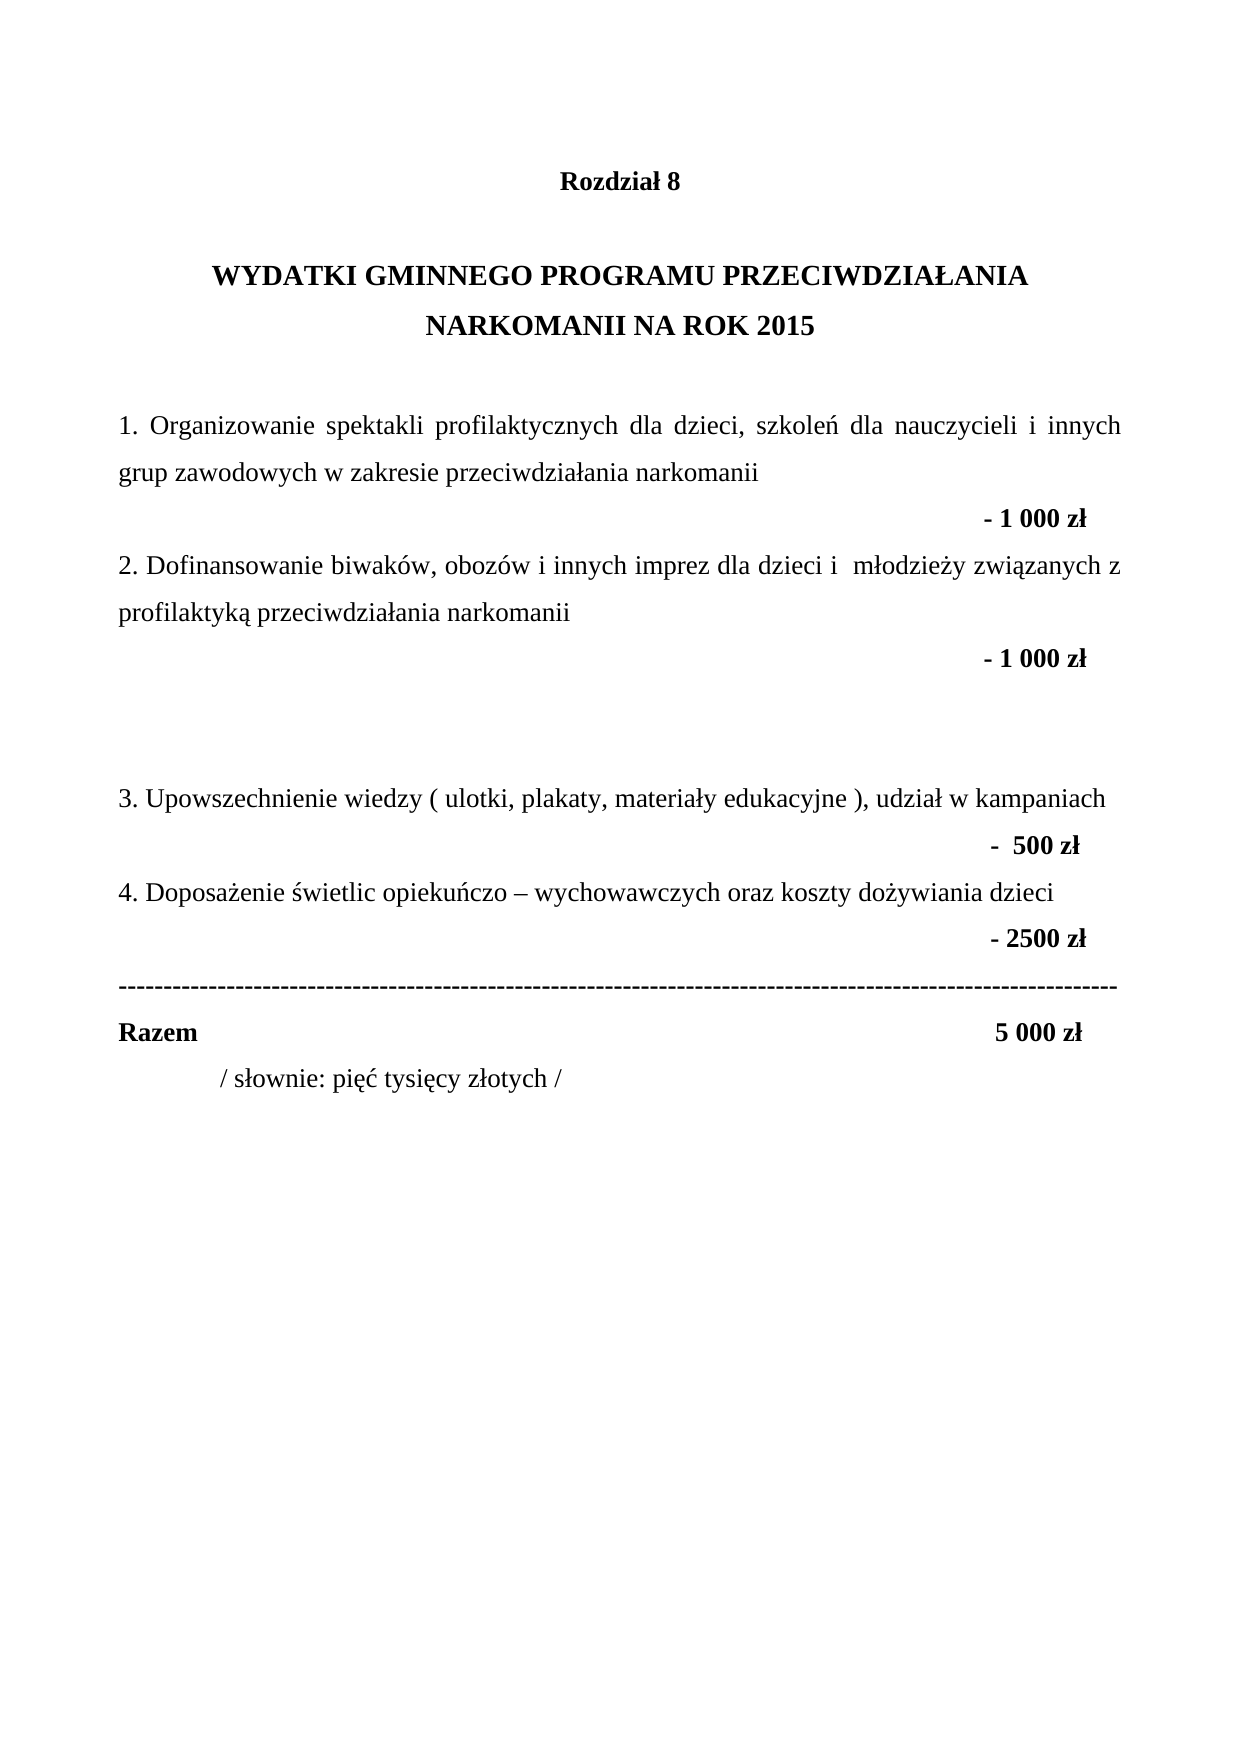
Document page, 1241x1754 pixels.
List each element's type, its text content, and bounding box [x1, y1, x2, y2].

text - 500 zł [118, 829, 1122, 860]
text - 1 000 zł [118, 502, 1122, 533]
text Razem 5 000 zł [118, 1016, 1122, 1047]
text --------------------------------------------------------------------------------------------------------------- [118, 969, 1122, 1000]
text - 1 000 zł [118, 642, 1122, 673]
text WYDATKI GMINNEGO PROGRAMU PRZECIWDZIAŁANIA NARKOMANII NA ROK 2015 [118, 258, 1122, 342]
text / słownie: pięć tysięcy złotych / [118, 1062, 1122, 1093]
text Rozdział 8 [118, 165, 1122, 196]
text 1. Organizowanie spektakli profilaktycznych dla dzieci, szkoleń dla nauczycieli i innych grup zawodowych w zakresie przeciwdziałania narkomanii [118, 409, 1122, 487]
text - 2500 zł [118, 922, 1122, 953]
text 3. Upowszechnienie wiedzy ( ulotki, plakaty, materiały edukacyjne ), udział w kampaniach [118, 782, 1122, 813]
text 4. Doposażenie świetlic opiekuńczo – wychowawczych oraz koszty dożywiania dzieci [118, 876, 1122, 907]
text 2. Dofinansowanie biwaków, obozów i innych imprez dla dzieci i młodzieży związanych z profilaktyką przeciwdziałania narkomanii [118, 549, 1122, 627]
